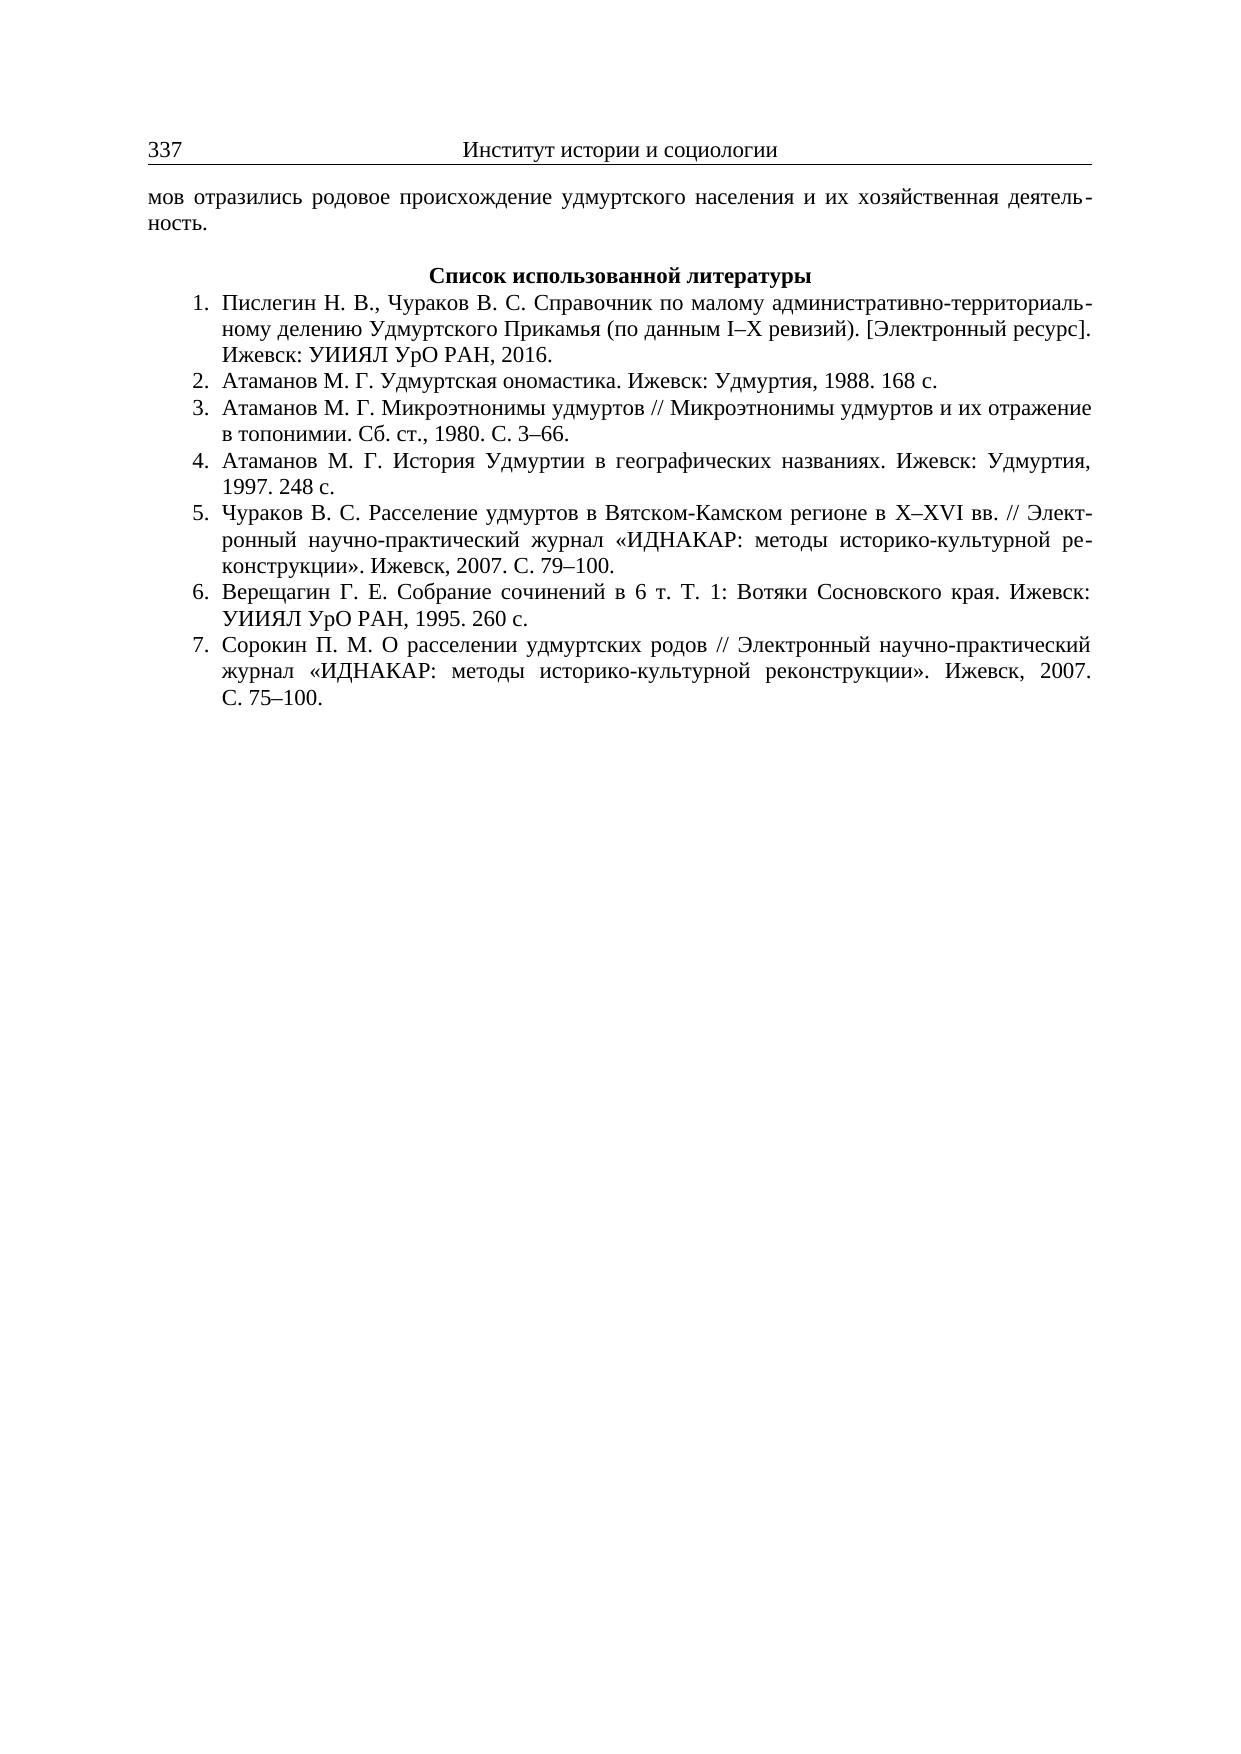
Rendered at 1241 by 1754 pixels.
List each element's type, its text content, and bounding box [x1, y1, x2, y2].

text 1. Пислегин Н. В., Чураков В. С. Справочник по малому административно-территориальному делению Удмуртского Прикамья (по данным I–X ревизий). [Электронный ресурс]. Ижевск: УИИЯЛ УрО РАН, 2016. [192, 288, 1092, 368]
list Атаманов М. Г. Удмуртская ономастика. Ижевск: Удмуртия, 1988. 168 c. [192, 368, 1092, 394]
text 4. Атаманов М. Г. История Удмуртии в географических названиях. Ижевск: Удмуртия, 1997. 248 c. [192, 447, 1092, 499]
text 7. Сорокин П. М. О расселении удмуртских родов // Электронный научно-практический журнал «ИДНАКАР: методы историко-культурной реконструкции». Ижевск, 2007. С. 75–100. [192, 631, 1092, 710]
text 6. Верещагин Г. Е. Собрание сочинений в 6 т. Т. 1: Вотяки Сосновского края. Ижевск: УИИЯЛ УрО РАН, 1995. 260 c. [192, 578, 1092, 631]
text 5. Чураков В. С. Расселение удмуртов в Вятском-Камском регионе в X–XVI вв. // Электронный научно-практический журнал «ИДНАКАР: методы историко-культурной реконструкции». Ижевск, 2007. С. 79–100. [192, 499, 1092, 578]
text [148, 183, 1092, 236]
text 3. Атаманов М. Г. Микроэтнонимы удмуртов // Микроэтнонимы удмуртов и их отражение в топонимии. Сб. ст., 1980. С. 3–66. [192, 394, 1092, 447]
text Список использованной литературы [148, 262, 1092, 288]
